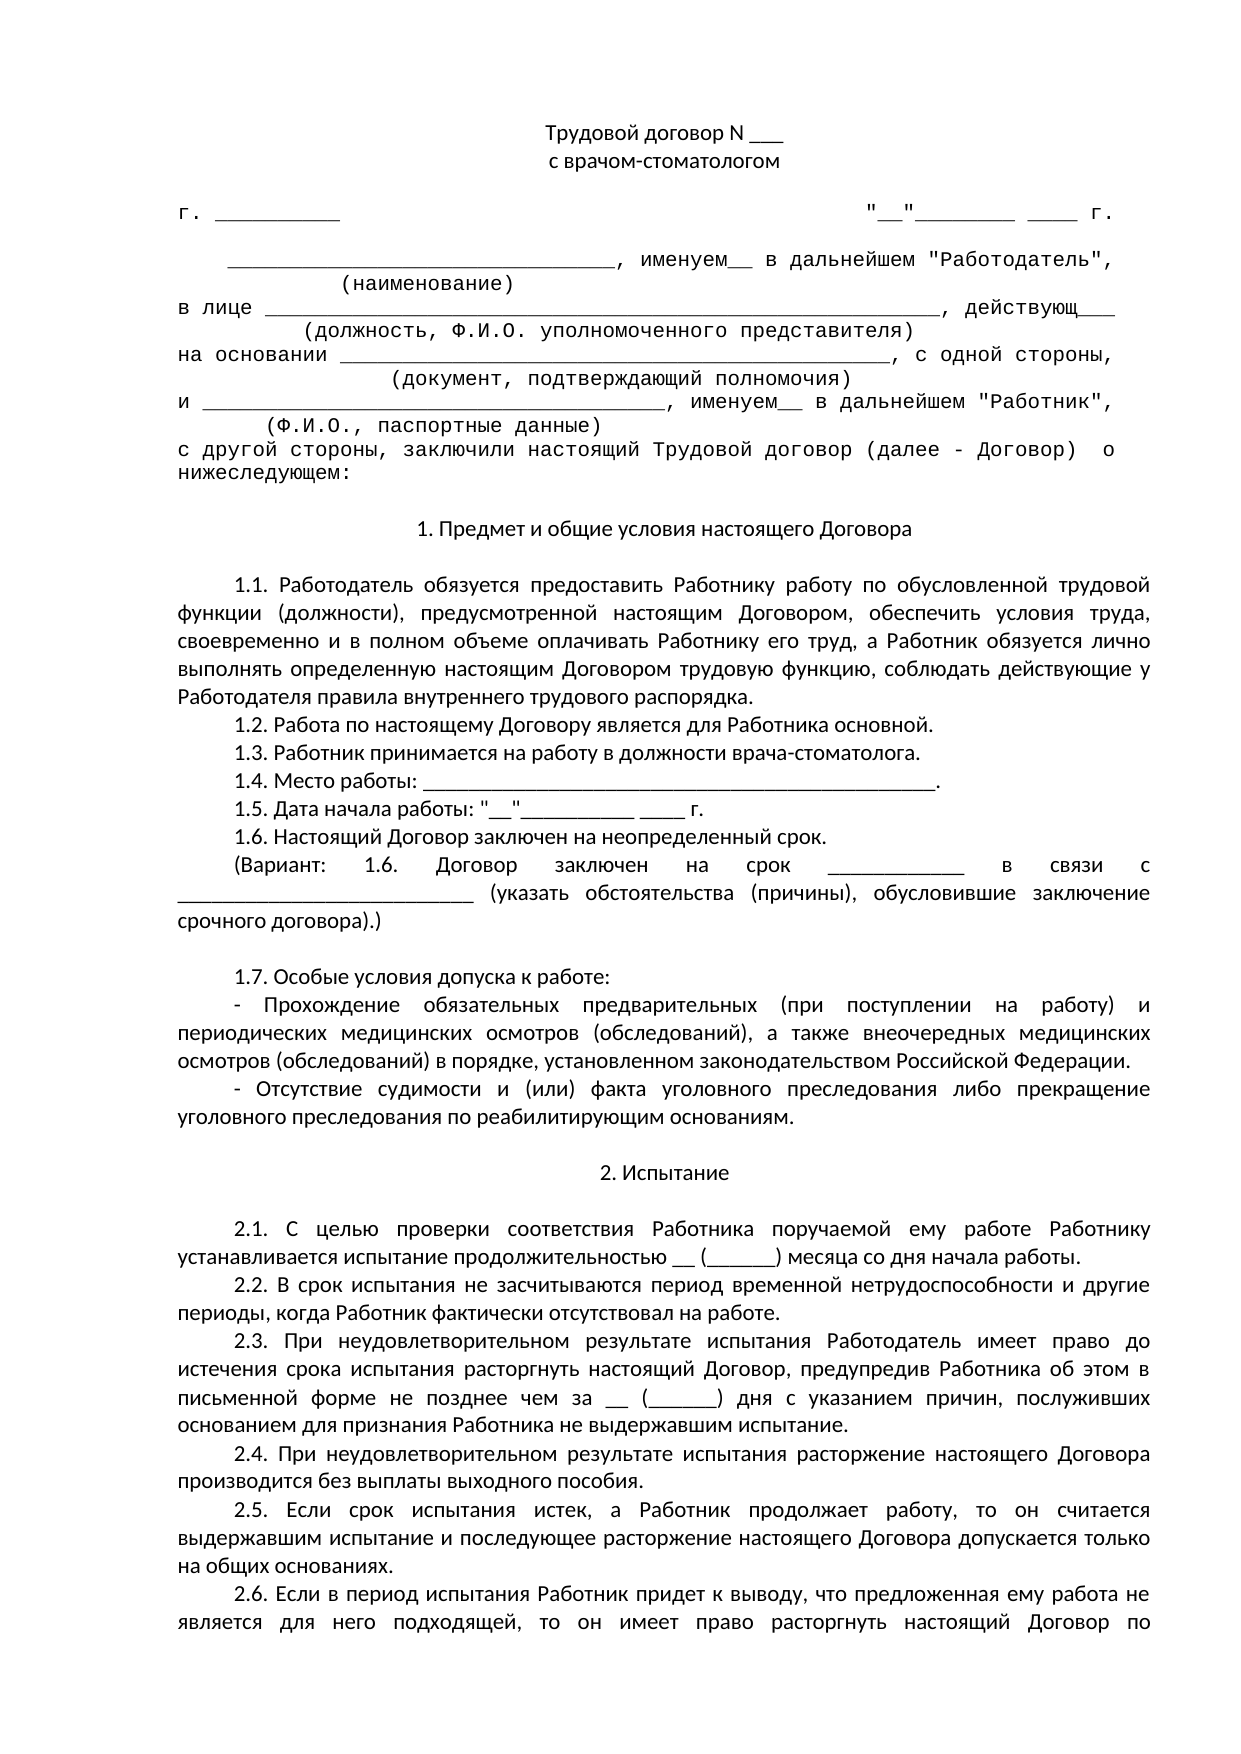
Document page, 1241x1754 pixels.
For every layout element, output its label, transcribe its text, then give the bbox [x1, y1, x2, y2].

text 2.3. При неудовлетворительном результате испытания Работодатель имеет право до истечения срока испытания расторгнуть настоящий Договор, предупредив Работника об этом в письменной форме не позднее чем за __ (______) дня с указанием причин, послуживших основанием для признания Работника не выдержавшим испытание. [177, 1327, 1152, 1439]
text и _____________________________________, именуем__ в дальнейшем "Работник", [177, 391, 1152, 415]
text 1.7. Особые условия допуска к работе: [177, 962, 1152, 990]
text _______________________________, именуем__ в дальнейшем "Работодатель", [177, 249, 1152, 273]
text (должность, Ф.И.О. уполномоченного представителя) [177, 320, 1152, 344]
text 1. Предмет и общие условия настоящего Договора [177, 514, 1152, 542]
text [177, 1579, 1152, 1635]
text 2.5. Если срок испытания истек, а Работник продолжает работу, то он считается выдержавшим испытание и последующее расторжение настоящего Договора допускается только на общих основаниях. [177, 1495, 1152, 1579]
text 2.2. В срок испытания не засчитываются период временной нетрудоспособности и другие периоды, когда Работник фактически отсутствовал на работе. [177, 1271, 1152, 1327]
text 1.5. Дата начала работы: "__"__________ ____ г. [177, 794, 1152, 822]
text 1.6. Настоящий Договор заключен на неопределенный срок. [177, 822, 1152, 850]
text (Вариант: 1.6. Договор заключен на срок ____________ в связи с __________________________ (указать обстоятельства (причины), обусловившие заключение срочного договора).) [177, 850, 1152, 934]
text с другой стороны, заключили настоящий Трудовой договор (далее - Договор) о [177, 439, 1152, 462]
text 1.2. Работа по настоящему Договору является для Работника основной. [177, 710, 1152, 738]
text - Прохождение обязательных предварительных (при поступлении на работу) и периодических медицинских осмотров (обследований), а также внеочередных медицинских осмотров (обследований) в порядке, установленном законодательством Российской Федерации. [177, 990, 1152, 1074]
text (наименование) [177, 273, 1152, 297]
text 1.4. Место работы: _____________________________________________. [177, 766, 1152, 794]
text (документ, подтверждающий полномочия) [177, 368, 1152, 391]
text 1.1. Работодатель обязуется предоставить Работнику работу по обусловленной трудовой функции (должности), предусмотренной настоящим Договором, обеспечить условия труда, своевременно и в полном объеме оплачивать Работнику его труд, а Работник обязуется лично выполнять определенную настоящим Договором трудовую функцию, соблюдать действующие у Работодателя правила внутреннего трудового распорядка. [177, 570, 1152, 710]
text 2.1. С целью проверки соответствия Работника поручаемой ему работе Работнику устанавливается испытание продолжительностью __ (______) месяца со дня начала работы. [177, 1214, 1152, 1271]
text нижеследующем: [177, 462, 1152, 486]
text в лице ______________________________________________________, действующ___ [177, 297, 1152, 320]
text (Ф.И.О., паспортные данные) [177, 415, 1152, 439]
text 2. Испытание [177, 1158, 1152, 1186]
text с врачом-стоматологом [177, 146, 1152, 174]
text г. __________ "__"________ ____ г. [177, 202, 1152, 226]
text на основании ____________________________________________, с одной стороны, [177, 344, 1152, 368]
text 1.3. Работник принимается на работу в должности врача-стоматолога. [177, 738, 1152, 766]
text 2.4. При неудовлетворительном результате испытания расторжение настоящего Договора производится без выплаты выходного пособия. [177, 1439, 1152, 1495]
text - Отсутствие судимости и (или) факта уголовного преследования либо прекращение уголовного преследования по реабилитирующим основаниям. [177, 1074, 1152, 1130]
text Трудовой договор N ___ [177, 118, 1152, 146]
